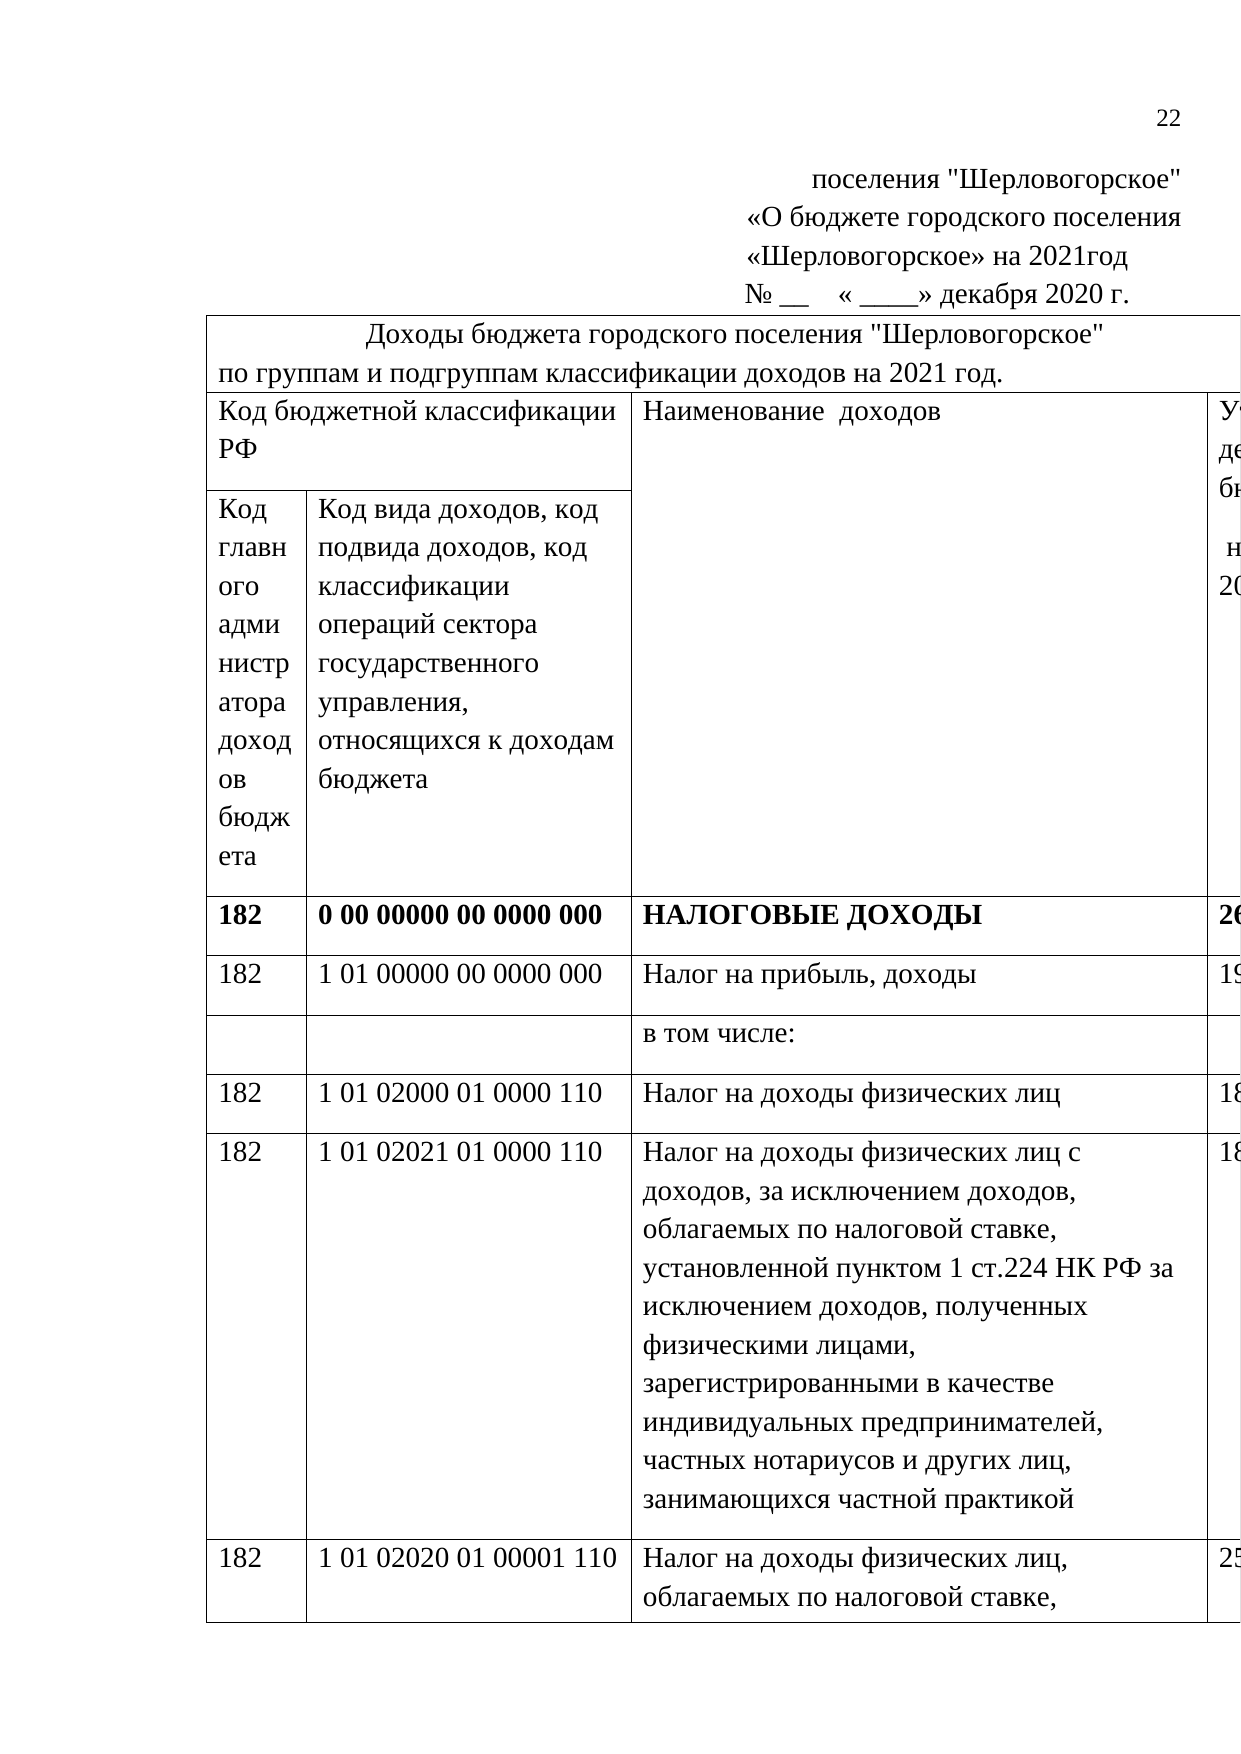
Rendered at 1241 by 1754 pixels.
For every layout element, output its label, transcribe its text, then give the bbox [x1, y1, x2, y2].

table_cell в том числе: [632, 1016, 1207, 1074]
text «О бюджете городского поселения [576, 199, 1181, 233]
table_cell 182 [207, 1134, 306, 1539]
table_cell 182 [207, 1540, 306, 1622]
table_cell 19144,8 [1208, 956, 1240, 1014]
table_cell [632, 1540, 1207, 1622]
table_cell Код бюджетной классификации РФ [207, 393, 631, 490]
table_cell 1 01 02000 01 0000 110 [307, 1075, 631, 1133]
table_cell 182 [207, 1075, 306, 1133]
table_cell 182 [207, 897, 306, 955]
table_header Доходы бюджета городского поселения "Шерловогорское" по группам и подгруппам классификации доходов на 2021 год. [207, 316, 1240, 392]
table_cell [1208, 1016, 1240, 1074]
table_cell 26491,3 [1208, 897, 1240, 955]
table_cell Утвержденный бюджет на 2021г. [1208, 393, 1240, 896]
table_cell 1 01 00000 00 0000 000 [307, 956, 631, 1014]
table_cell 18844,8 [1208, 1134, 1240, 1539]
table_cell Наименование доходов [632, 393, 1207, 896]
text № __ « ____» декабря 2020 г. [576, 277, 1181, 310]
table_cell 182 [207, 956, 306, 1014]
table_cell [207, 1016, 306, 1074]
table_cell 1 01 02021 01 0000 110 [307, 1134, 631, 1539]
table_cell НАЛОГОВЫЕ ДОХОДЫ [632, 897, 1207, 955]
table_cell Код вида доходов, код подвида доходов, код классификации операций сектора государственного управления, относящихся к доходам бюджета [307, 491, 631, 896]
table_cell Налог на прибыль, доходы [632, 956, 1207, 1014]
table_cell 0 00 00000 00 0000 000 [307, 897, 631, 955]
table_cell Налог на доходы физических лиц с доходов, за исключением доходов, облагаемых по налоговой ставке, установленной пунктом 1 ст.224 НК РФ за исключением доходов, полученных физическими лицами, зарегистрированными в качестве индивидуальных предпринимателей, частных нотариусов и других лиц, занимающихся частной практикой [632, 1134, 1207, 1539]
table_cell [307, 1540, 631, 1622]
table_cell Налог на доходы физических лиц [632, 1075, 1207, 1133]
table_cell [307, 1016, 631, 1074]
table_cell 18844,8 [1208, 1075, 1240, 1133]
text поселения "Шерловогорское" [576, 161, 1181, 194]
text «Шерловогорское» на 2021год [576, 238, 1181, 272]
table_cell 250 [1208, 1540, 1240, 1622]
table_cell Код главного администратора доходов бюджета [207, 491, 306, 896]
